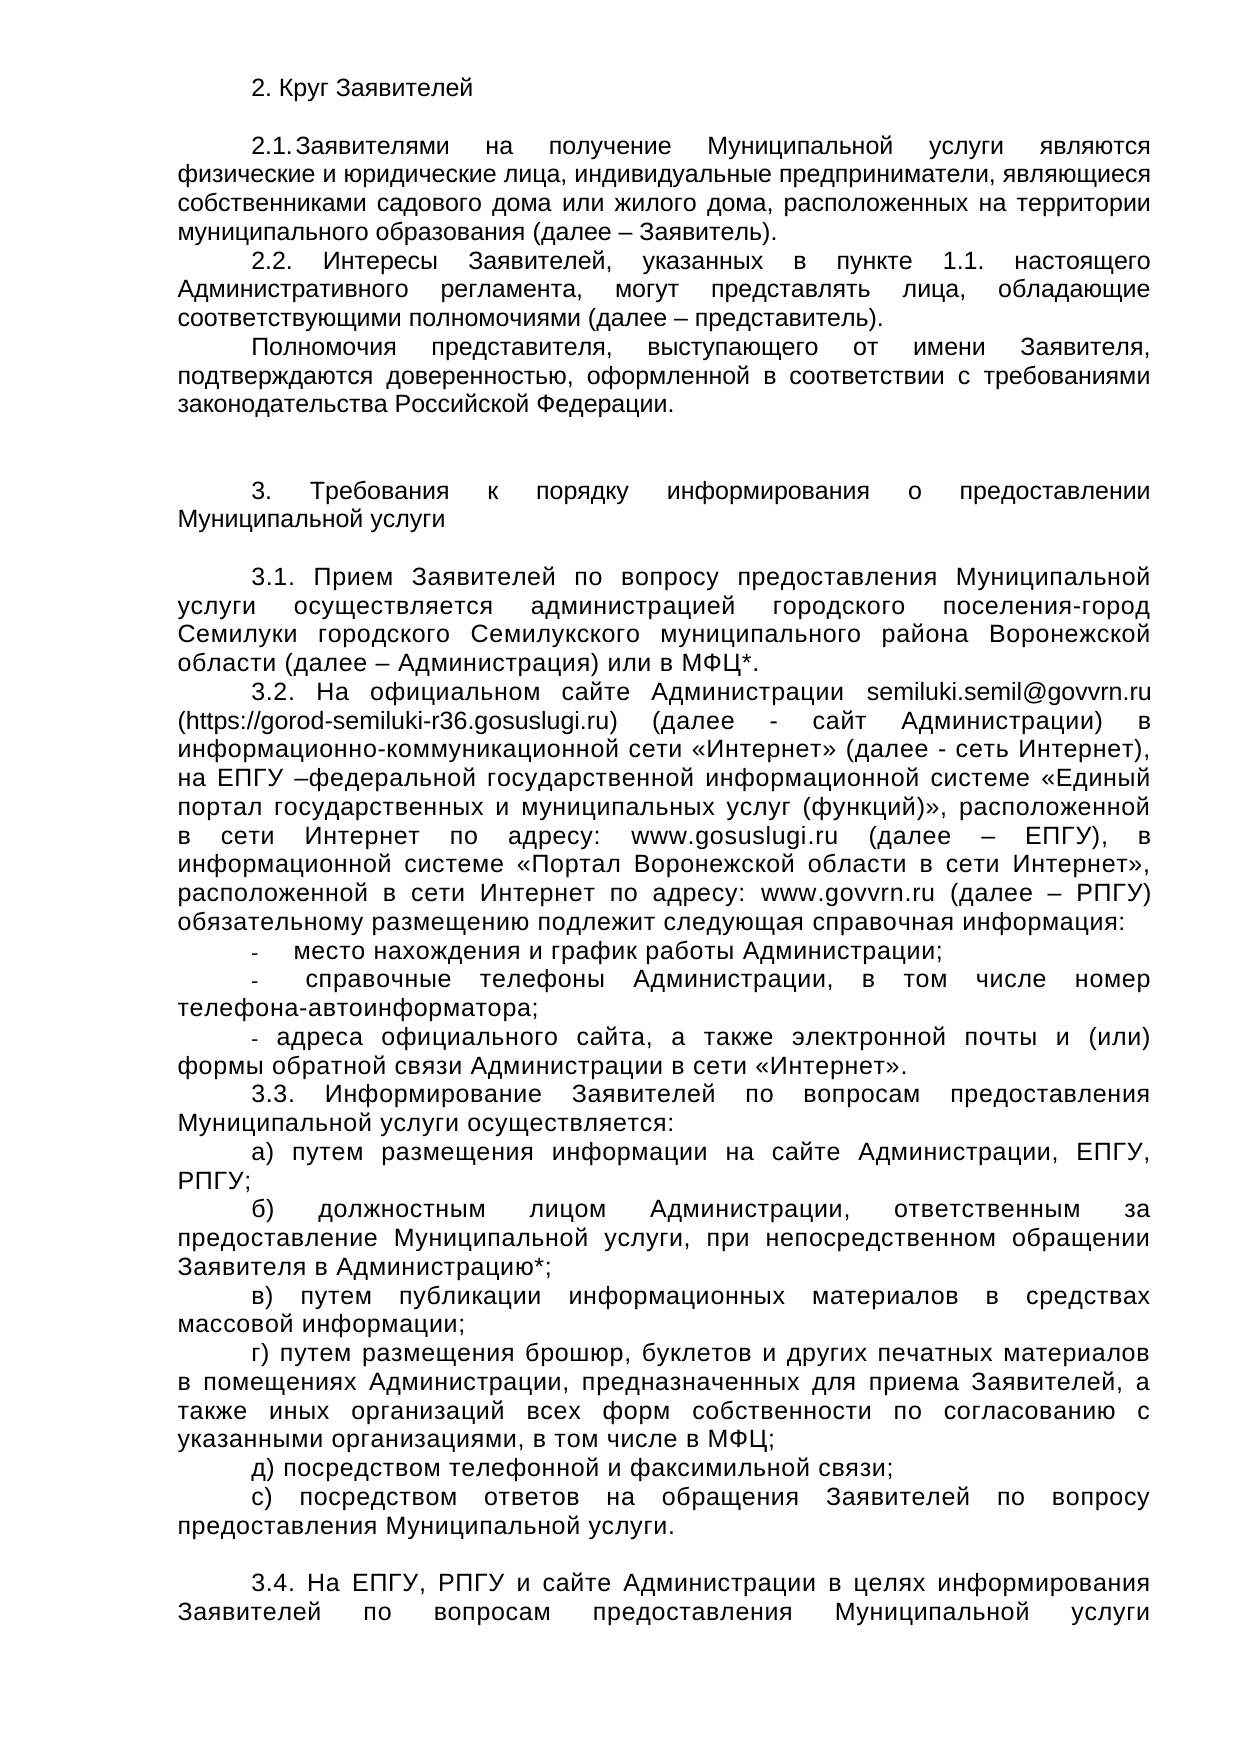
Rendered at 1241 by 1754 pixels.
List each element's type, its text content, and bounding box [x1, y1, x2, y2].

text 3.2. На официальном сайте Администрации semiluki.semil@govvrn.ru (https://gorod-semiluki-r36.gosuslugi.ru) (далее - сайт Администрации) в информационно-коммуникационной сети «Интернет» (далее - сеть Интернет), на ЕПГУ –федеральной государственной информационной системе «Единый портал государственных и муниципальных услуг (функций)», расположенной в сети Интернет по адресу: www.gosuslugi.ru (далее – ЕПГУ), в информационной системе «Портал Воронежской области в сети Интернет», расположенной в сети Интернет по адресу: www.govvrn.ru (далее – РПГУ) обязательному размещению подлежит следующая справочная информация: [177, 677, 1152, 936]
list место нахождения и график работы Администрации; [177, 936, 1152, 964]
text в) путем публикации информационных материалов в средствах массовой информации; [177, 1281, 1152, 1338]
list справочные телефоны Администрации, в том числе номер телефона-автоинформатора; [177, 964, 1152, 1022]
text 2. Круг Заявителей [177, 73, 1152, 102]
text д) посредством телефонной и факсимильной связи; [177, 1453, 1152, 1482]
text 3.3. Информирование Заявителей по вопросам предоставления Муниципальной услуги осуществляется: [177, 1079, 1152, 1137]
text б) должностным лицом Администрации, ответственным за предоставление Муниципальной услуги, при непосредственном обращении Заявителя в Администрацию*; [177, 1194, 1152, 1281]
text 2.2. Интересы Заявителей, указанных в пункте 1.1. настоящего Административного регламента, могут представлять лица, обладающие соответствующими полномочиями (далее – представитель). [177, 246, 1152, 332]
text 3. Требования к порядку информирования о предоставлении Муниципальной услуги [177, 476, 1152, 533]
text г) путем размещения брошюр, буклетов и других печатных материалов в помещениях Администрации, предназначенных для приема Заявителей, а также иных организаций всех форм собственности по согласованию с указанными организациями, в том числе в МФЦ; [177, 1338, 1152, 1453]
text Полномочия представителя, выступающего от имени Заявителя, подтверждаются доверенностью, оформленной в соответствии с требованиями законодательства Российской Федерации. [177, 332, 1152, 418]
text 3.1. Прием Заявителей по вопросу предоставления Муниципальной услуги осуществляется администрацией городского поселения-город Семилуки городского Семилукского муниципального района Воронежской области (далее – Администрация) или в МФЦ*. [177, 562, 1152, 677]
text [177, 1568, 1152, 1626]
text с) посредством ответов на обращения Заявителей по вопросу предоставления Муниципальной услуги. [177, 1482, 1152, 1539]
text а) путем размещения информации на сайте Администрации, ЕПГУ, РПГУ; [177, 1137, 1152, 1194]
list Заявителями на получение Муниципальной услуги являются физические и юридические лица, индивидуальные предприниматели, являющиеся собственниками садового дома или жилого дома, расположенных на территории муниципального образования (далее – Заявитель). [177, 131, 1152, 246]
list адреса официального сайта, а также электронной почты и (или) формы обратной связи Администрации в сети «Интернет». [177, 1022, 1152, 1079]
